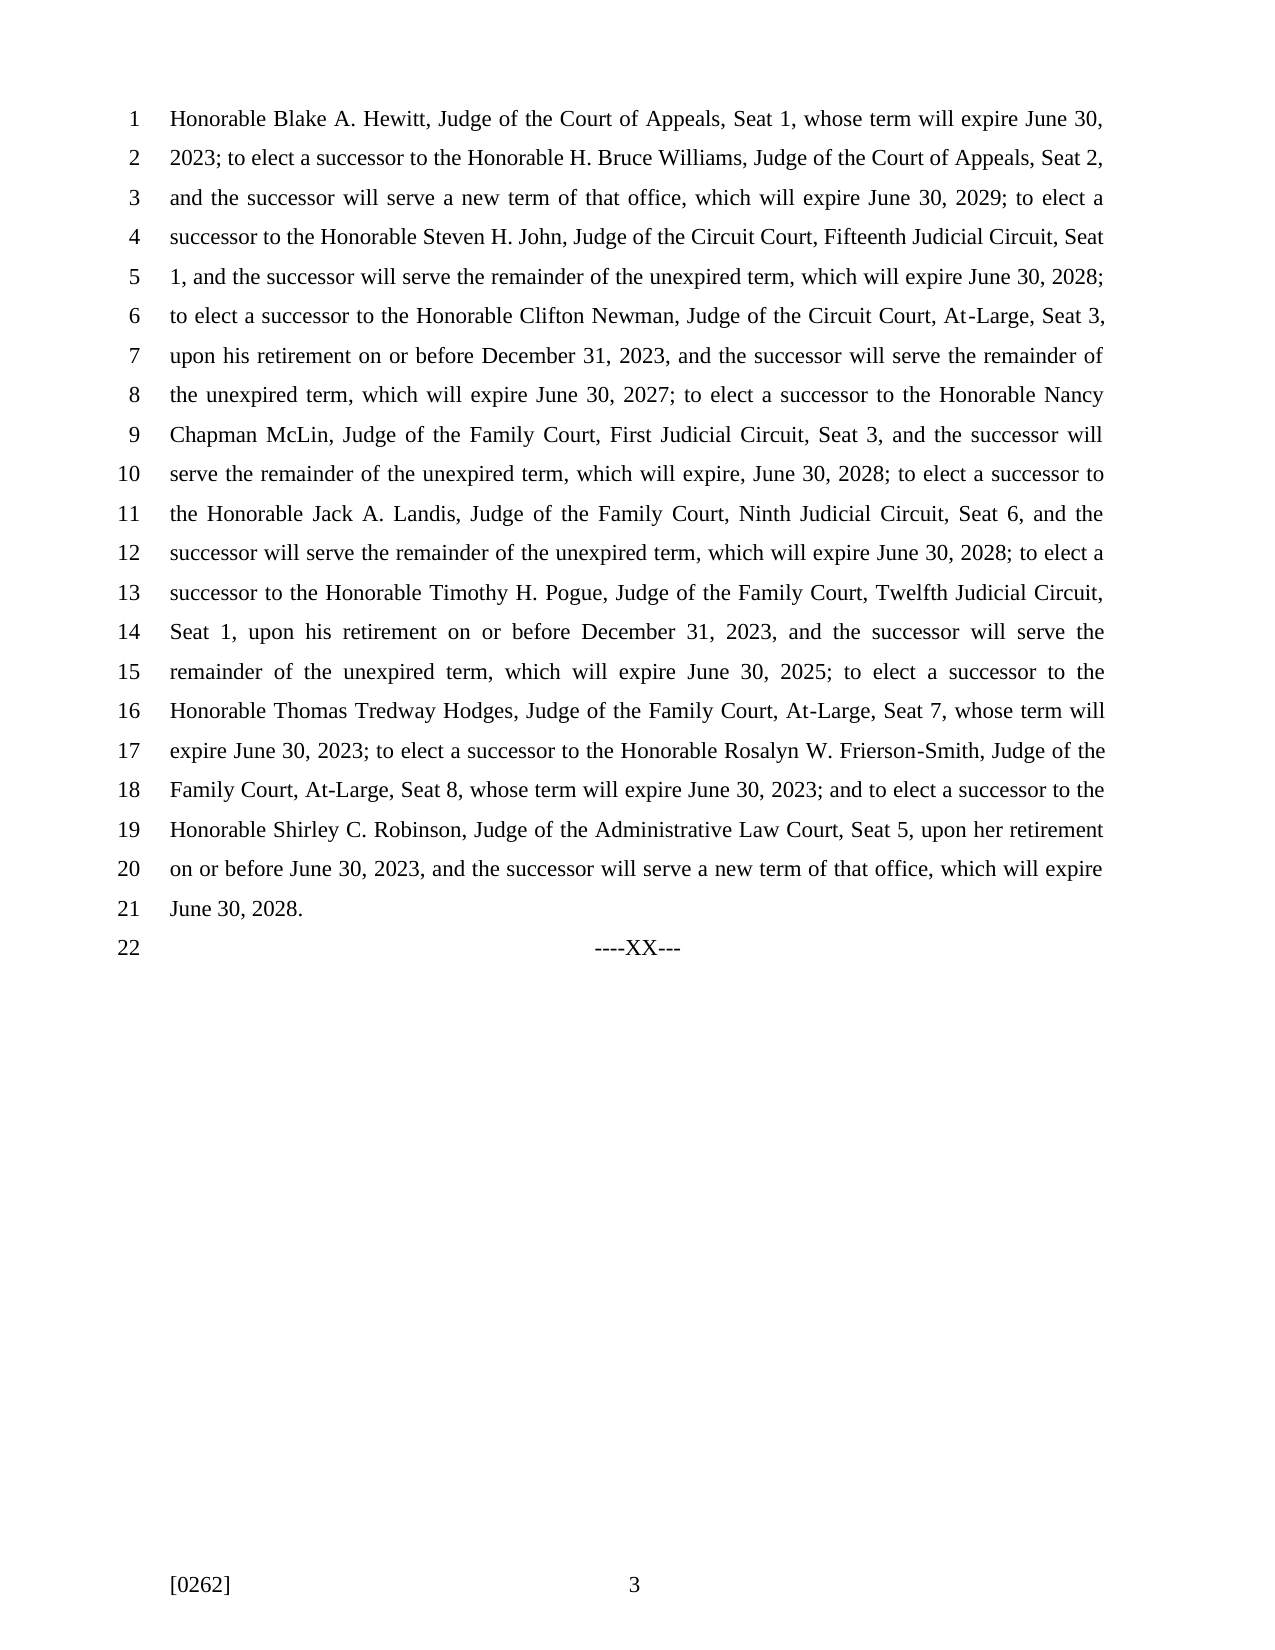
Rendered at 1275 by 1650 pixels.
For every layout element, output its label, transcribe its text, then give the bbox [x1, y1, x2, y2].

text ----XX--- [169, 934, 1106, 960]
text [169, 105, 1106, 921]
